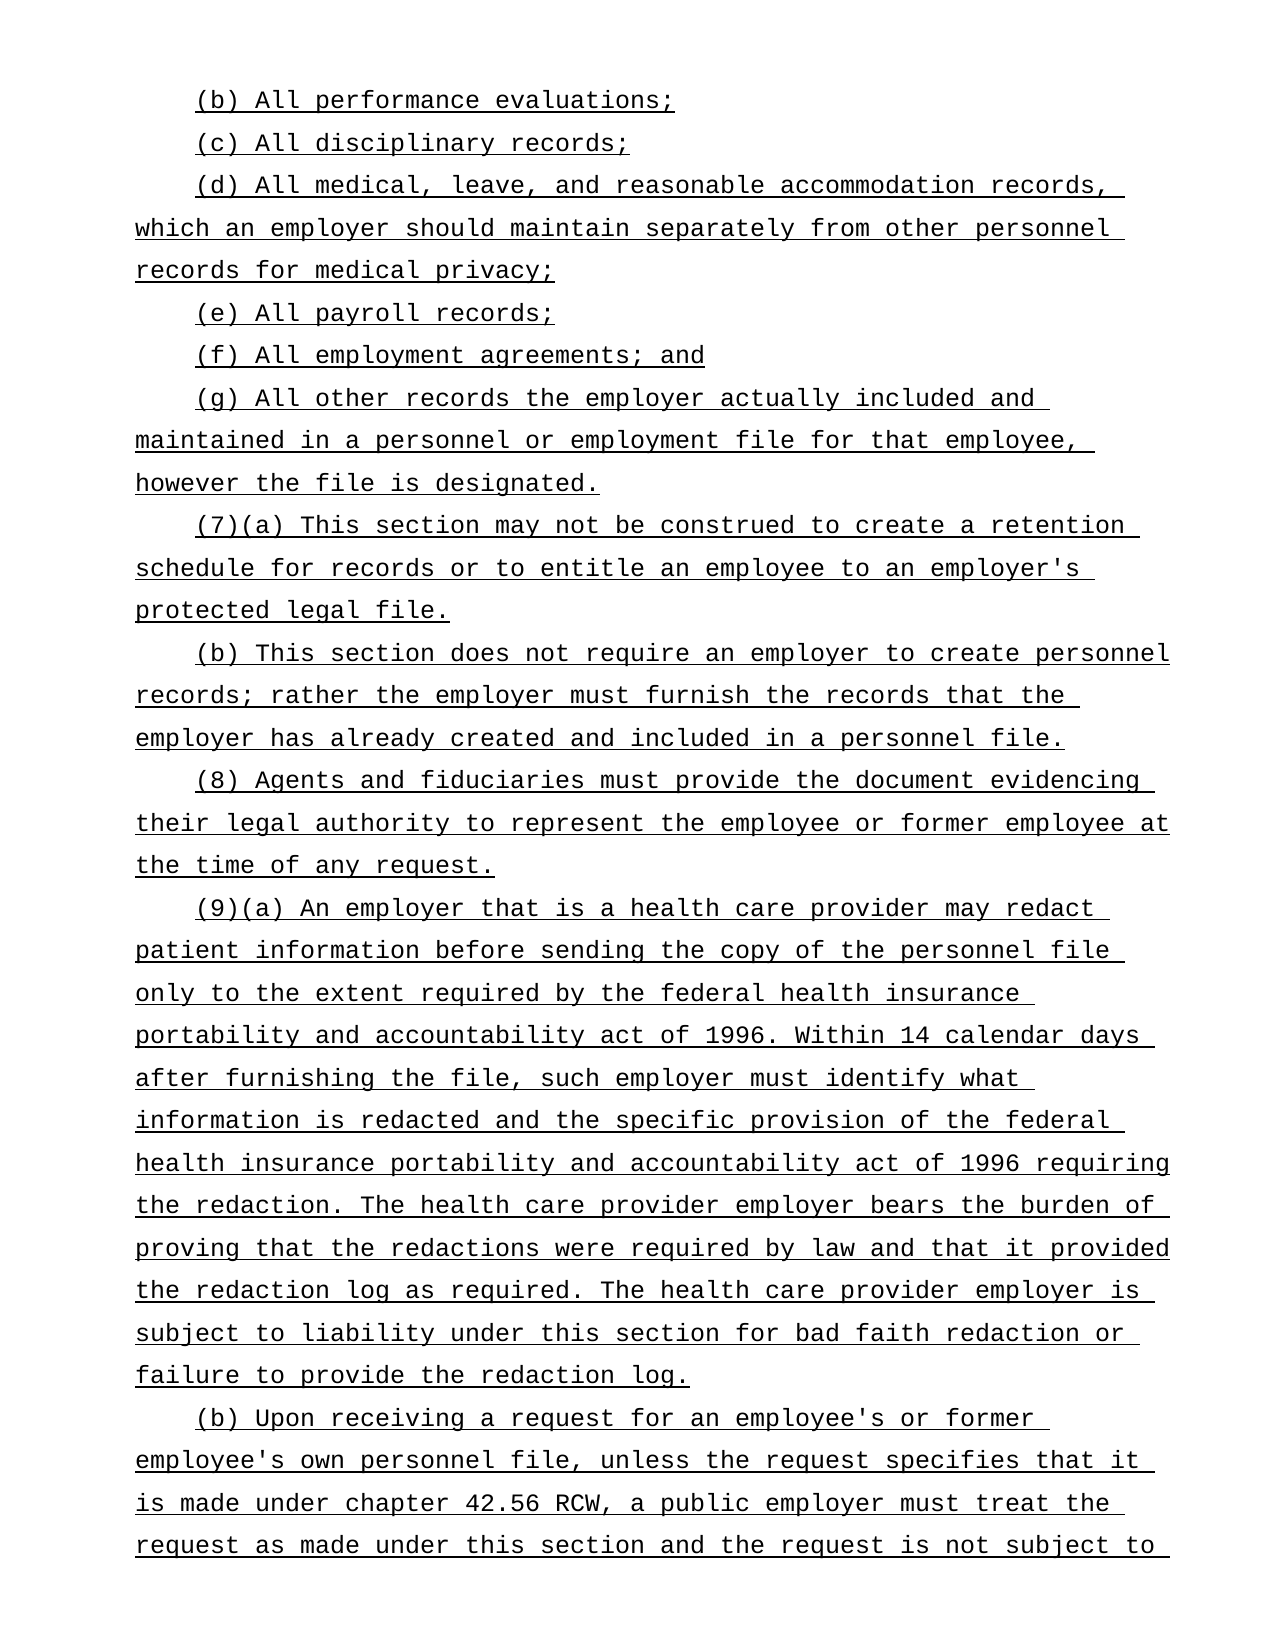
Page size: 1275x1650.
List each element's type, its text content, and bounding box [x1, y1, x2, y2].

text (f) All employment agreements; and [135, 330, 1170, 372]
text (9)(a) An employer that is a health care provider may redact patient information before sending the copy of the personnel file only to the extent required by the federal health insurance portability and accountability act of 1996. Within 14 calendar days after furnishing the file, such employer must identify what information is redacted and the specific provision of the federal health insurance portability and accountability act of 1996 requiring the redaction. The health care provider employer bears the burden of proving that the redactions were required by law and that it provided the redaction log as required. The health care provider employer is subject to liability under this section for bad faith redaction or failure to provide the redaction log. [135, 1260, 1170, 1392]
text (e) All payroll records; [135, 287, 1170, 330]
text (8) Agents and fiduciaries must provide the document evidencing their legal authority to represent the employee or former employee at the time of any request. [135, 835, 1170, 882]
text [135, 1392, 1170, 1556]
text (b) This section does not require an employer to create personnel records; rather the employer must furnish the records that the employer has already created and included in a personnel file. [135, 627, 1170, 755]
text (d) All medical, leave, and reasonable accommodation records, which an employer should maintain separately from other personnel records for medical privacy; [135, 160, 1170, 287]
text (8) Agents and fiduciaries must provide the document evidencing their legal authority to represent the employee or former employee at the time of any request. [135, 755, 1170, 834]
text (b) All performance evaluations; [135, 75, 1170, 117]
text (c) All disciplinary records; [135, 117, 1170, 160]
text (g) All other records the employer actually included and maintained in a personnel or employment file for that employee, however the file is designated. [135, 372, 1170, 500]
text (9)(a) An employer that is a health care provider may redact patient information before sending the copy of the personnel file only to the extent required by the federal health insurance portability and accountability act of 1996. Within 14 calendar days after furnishing the file, such employer must identify what information is redacted and the specific provision of the federal health insurance portability and accountability act of 1996 requiring the redaction. The health care provider employer bears the burden of proving that the redactions were required by law and that it provided the redaction log as required. The health care provider employer is subject to liability under this section for bad faith redaction or failure to provide the redaction log. [135, 882, 1170, 1174]
text (7)(a) This section may not be construed to create a retention schedule for records or to entitle an employee to an employer's protected legal file. [135, 500, 1170, 627]
